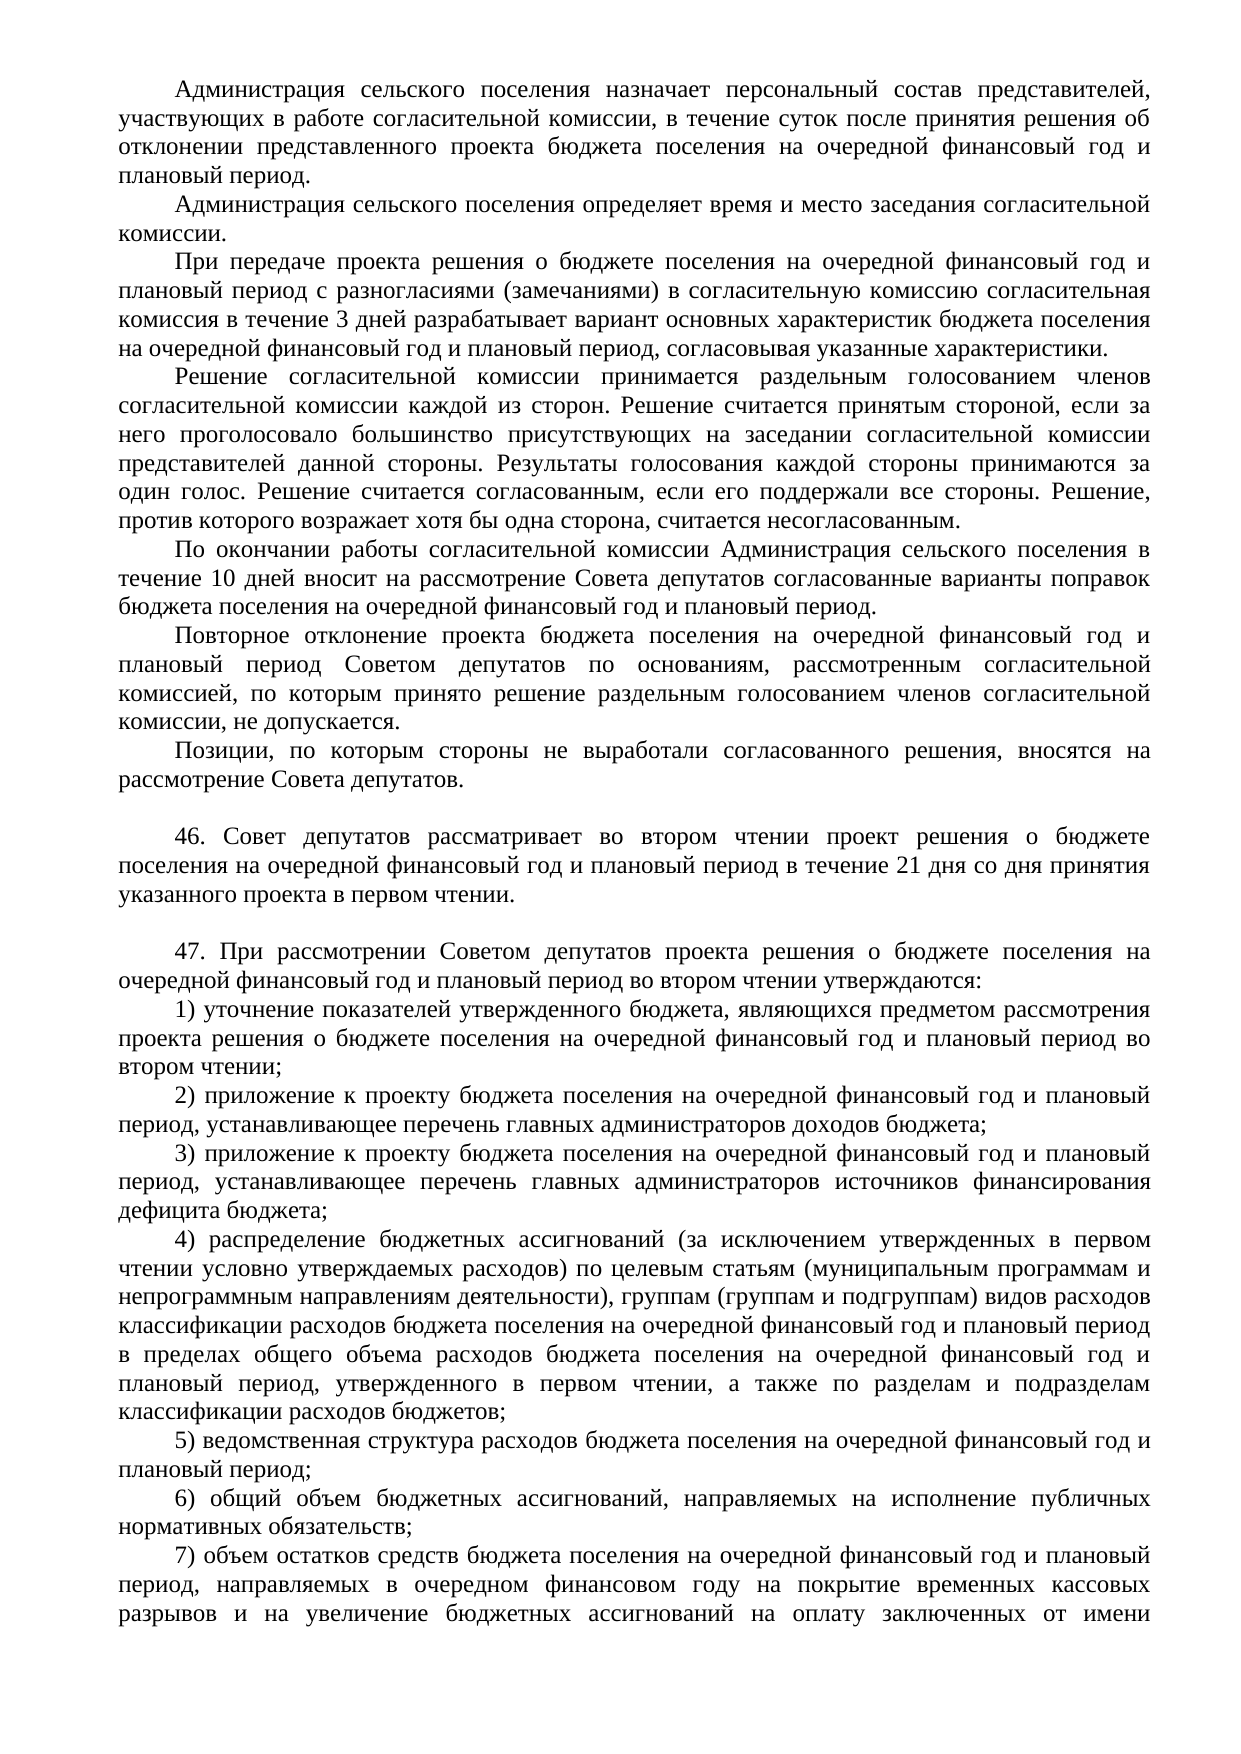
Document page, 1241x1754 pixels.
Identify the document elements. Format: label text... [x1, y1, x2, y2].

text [118, 1540, 1152, 1626]
text 6) общий объем бюджетных ассигнований, направляемых на исполнение публичных нормативных обязательств; [118, 1483, 1152, 1540]
text Администрация сельского поселения определяет время и место заседания согласительной комиссии. [118, 189, 1152, 246]
text 1) уточнение показателей утвержденного бюджета, являющихся предметом рассмотрения проекта решения о бюджете поселения на очередной финансовый год и плановый период во втором чтении; [118, 994, 1152, 1080]
text 46. Совет депутатов рассматривает во втором чтении проект решения о бюджете поселения на очередной финансовый год и плановый период в течение 21 дня со дня принятия указанного проекта в первом чтении. [118, 821, 1152, 908]
text 3) приложение к проекту бюджета поселения на очередной финансовый год и плановый период, устанавливающее перечень главных администраторов источников финансирования дефицита бюджета; [118, 1138, 1152, 1224]
text 5) ведомственная структура расходов бюджета поселения на очередной финансовый год и плановый период; [118, 1425, 1152, 1483]
text По окончании работы согласительной комиссии Администрация сельского поселения в течение 10 дней вносит на рассмотрение Совета депутатов согласованные варианты поправок бюджета поселения на очередной финансовый год и плановый период. [118, 534, 1152, 620]
text 4) распределение бюджетных ассигнований (за исключением утвержденных в первом чтении условно утверждаемых расходов) по целевым статьям (муниципальным программам и непрограммным направлениям деятельности), группам (группам и подгруппам) видов расходов классификации расходов бюджета поселения на очередной финансовый год и плановый период в пределах общего объема расходов бюджета поселения на очередной финансовый год и плановый период, утвержденного в первом чтении, а также по разделам и подразделам классификации расходов бюджетов; [118, 1224, 1152, 1425]
text 47. При рассмотрении Советом депутатов проекта решения о бюджете поселения на очередной финансовый год и плановый период во втором чтении утверждаются: [118, 936, 1152, 994]
text Администрация сельского поселения назначает персональный состав представителей, участвующих в работе согласительной комиссии, в течение суток после принятия решения об отклонении представленного проекта бюджета поселения на очередной финансовый год и плановый период. [118, 74, 1152, 189]
text Позиции, по которым стороны не выработали согласованного решения, вносятся на рассмотрение Совета депутатов. [118, 735, 1152, 793]
text Повторное отклонение проекта бюджета поселения на очередной финансовый год и плановый период Советом депутатов по основаниям, рассмотренным согласительной комиссией, по которым принято решение раздельным голосованием членов согласительной комиссии, не допускается. [118, 620, 1152, 735]
text При передаче проекта решения о бюджете поселения на очередной финансовый год и плановый период с разногласиями (замечаниями) в согласительную комиссию согласительная комиссия в течение 3 дней разрабатывает вариант основных характеристик бюджета поселения на очередной финансовый год и плановый период, согласовывая указанные характеристики. [118, 246, 1152, 361]
text 2) приложение к проекту бюджета поселения на очередной финансовый год и плановый период, устанавливающее перечень главных администраторов доходов бюджета; [118, 1080, 1152, 1138]
text Решение согласительной комиссии принимается раздельным голосованием членов согласительной комиссии каждой из сторон. Решение считается принятым стороной, если за него проголосовало большинство присутствующих на заседании согласительной комиссии представителей данной стороны. Результаты голосования каждой стороны принимаются за один голос. Решение считается согласованным, если его поддержали все стороны. Решение, против которого возражает хотя бы одна сторона, считается несогласованным. [118, 361, 1152, 534]
